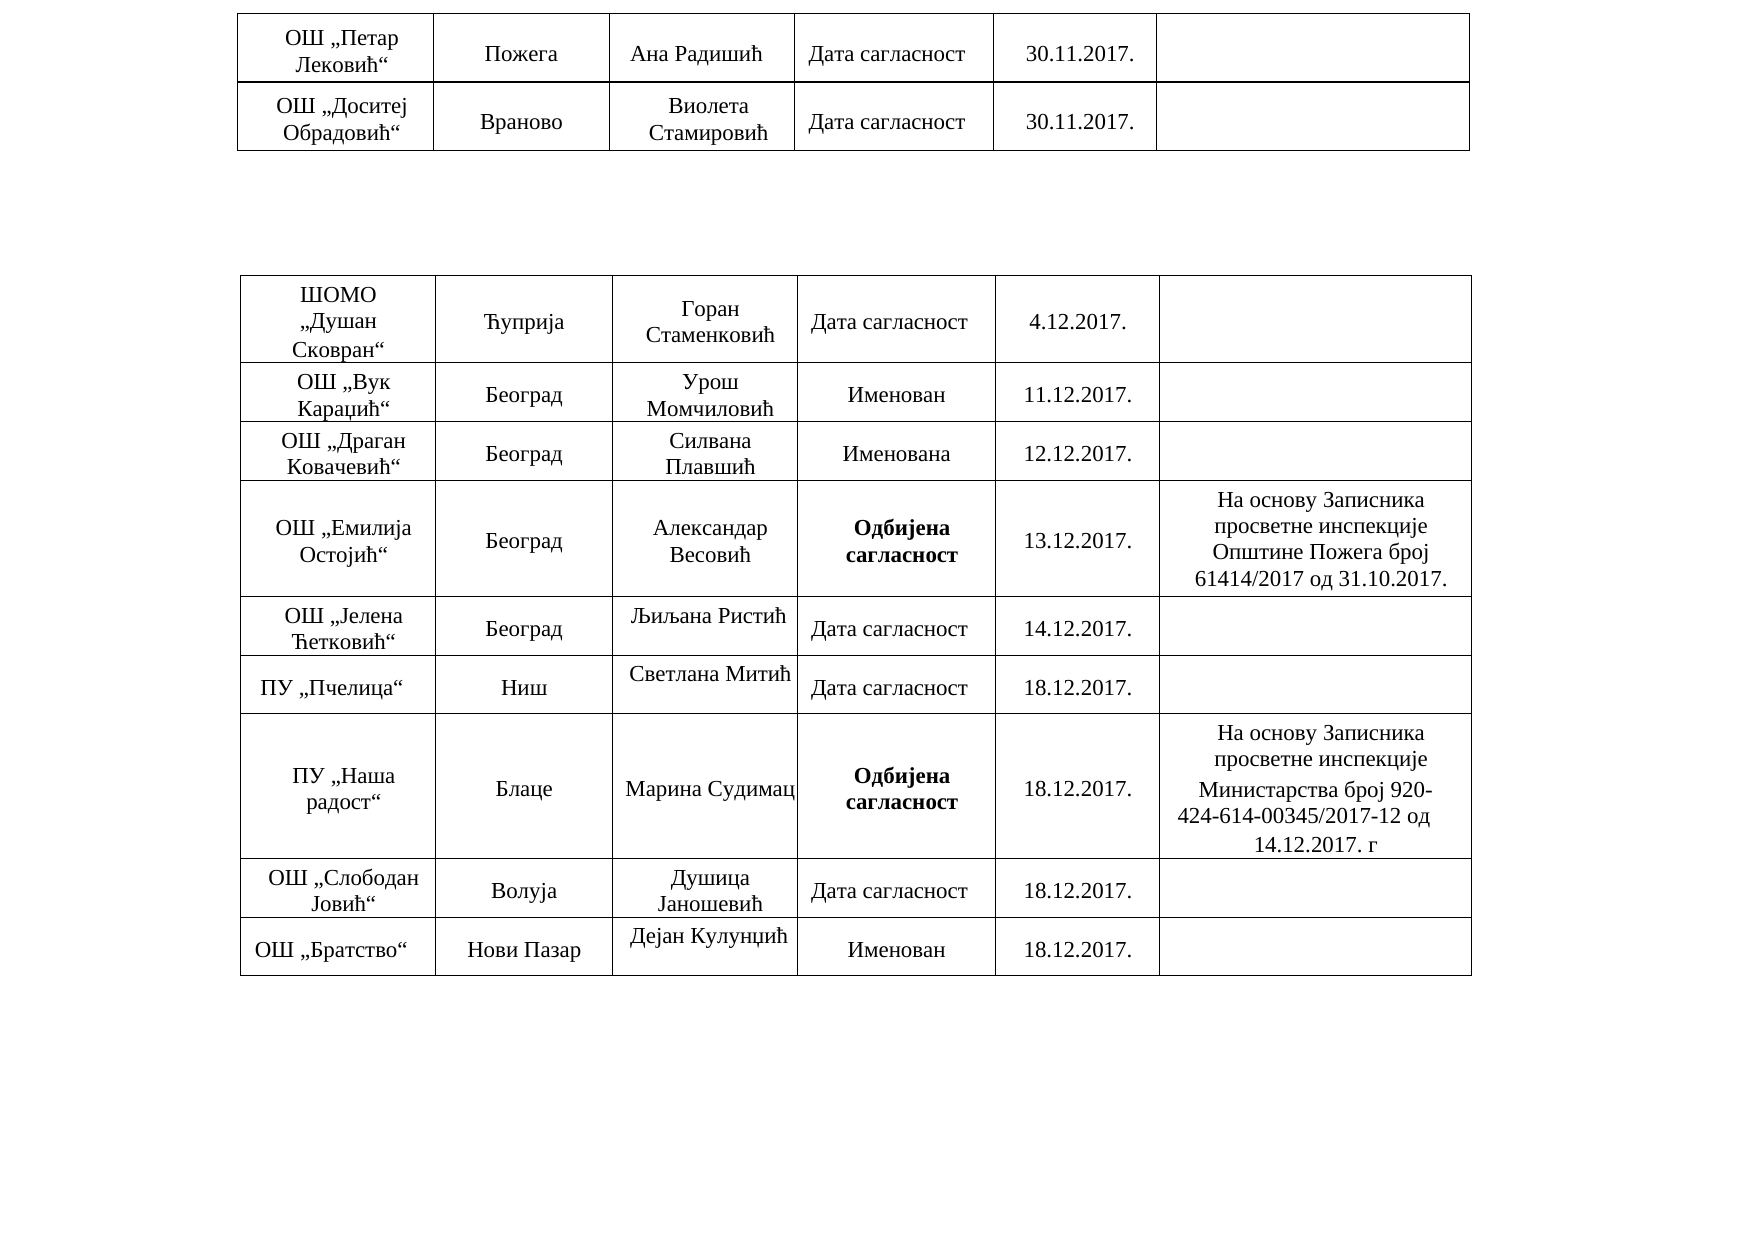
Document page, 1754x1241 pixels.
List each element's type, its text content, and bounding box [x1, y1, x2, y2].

table_header [1160, 276, 1471, 362]
table_cell 18.12.2017. [996, 656, 1159, 713]
table_cell Светлана Митић [613, 656, 797, 713]
table_cell Дата сагласност [798, 656, 995, 713]
table_cell Пожега [434, 14, 609, 81]
table_cell Ана Радишић [610, 14, 794, 81]
table_cell Одбијена сагласност [798, 481, 995, 596]
table_cell Волуја [436, 859, 612, 917]
table_cell 11.12.2017. [996, 363, 1159, 421]
table_header Дата сагласност [798, 276, 995, 362]
table_cell ОШ „Слободан Јовић“ [241, 859, 435, 917]
table_cell На основу Записника просветне инспекције Министарства број 920- 424-614-00345/2017-12 од 14.12.2017. г [1160, 714, 1471, 858]
table_cell Именован [798, 363, 995, 421]
table_cell [1157, 14, 1469, 81]
table_cell Београд [436, 597, 612, 654]
table_cell 12.12.2017. [996, 422, 1159, 480]
table_cell 30.11.2017. [994, 14, 1156, 81]
table_cell [1160, 656, 1471, 713]
table_cell Дата сагласност [798, 859, 995, 917]
table_cell 13.12.2017. [996, 481, 1159, 596]
table_header 4.12.2017. [996, 276, 1159, 362]
table_cell [1157, 83, 1469, 150]
table_cell ПУ „Наша радост“ [241, 714, 435, 858]
table_cell [1160, 597, 1471, 654]
table_cell Марина Судимац [613, 714, 797, 858]
table_cell 14.12.2017. [996, 597, 1159, 654]
table_header ШОМО „Душан Сковран“ [241, 276, 435, 362]
table_header Ћуприја [436, 276, 612, 362]
table_cell Блаце [436, 714, 612, 858]
table_cell ОШ „Братство“ [241, 918, 435, 975]
table_cell ОШ „Драган Ковачевић“ [241, 422, 435, 480]
table_cell Именован [798, 918, 995, 975]
table_cell Дата сагласност [795, 83, 993, 150]
table_cell Дата сагласност [795, 14, 993, 81]
table_cell 30.11.2017. [994, 83, 1156, 150]
table_cell [1160, 422, 1471, 480]
table_cell Одбијена сагласност [798, 714, 995, 858]
table_cell Нови Пазар [436, 918, 612, 975]
table_cell Силвана Плавшић [613, 422, 797, 480]
table_cell 18.12.2017. [996, 714, 1159, 858]
table_header Горан Стаменковић [613, 276, 797, 362]
table_cell [1160, 918, 1471, 975]
table_cell 18.12.2017. [996, 918, 1159, 975]
table_cell [1160, 363, 1471, 421]
table_cell Дата сагласност [798, 597, 995, 654]
table_cell На основу Записника просветне инспекције Општине Пожега број 61414/2017 од 31.10.2017. [1160, 481, 1471, 596]
table_cell [1160, 859, 1471, 917]
table_cell Београд [436, 481, 612, 596]
table_cell ОШ „Вук Караџић“ [241, 363, 435, 421]
table_cell Дејан Кулунџић [613, 918, 797, 975]
table_cell Урош Момчиловић [613, 363, 797, 421]
table_cell OШ „Доситеј Обрадовић“ [238, 83, 433, 150]
table_cell Александар Весовић [613, 481, 797, 596]
table_cell Београд [436, 363, 612, 421]
table_cell ОШ „Петар Лековић“ [238, 14, 433, 81]
table_cell ОШ „Јелена Ћетковић“ [241, 597, 435, 654]
table_cell Београд [436, 422, 612, 480]
table_cell ОШ „Емилија Остојић“ [241, 481, 435, 596]
table_cell Љиљана Ристић [613, 597, 797, 654]
table_cell Враново [434, 83, 609, 150]
table_cell Душица Јаношевић [613, 859, 797, 917]
table_cell 18.12.2017. [996, 859, 1159, 917]
table_cell Именована [798, 422, 995, 480]
table_cell ПУ „Пчелица“ [241, 656, 435, 713]
table_cell Виолета Стамировић [610, 83, 794, 150]
table_cell Ниш [436, 656, 612, 713]
